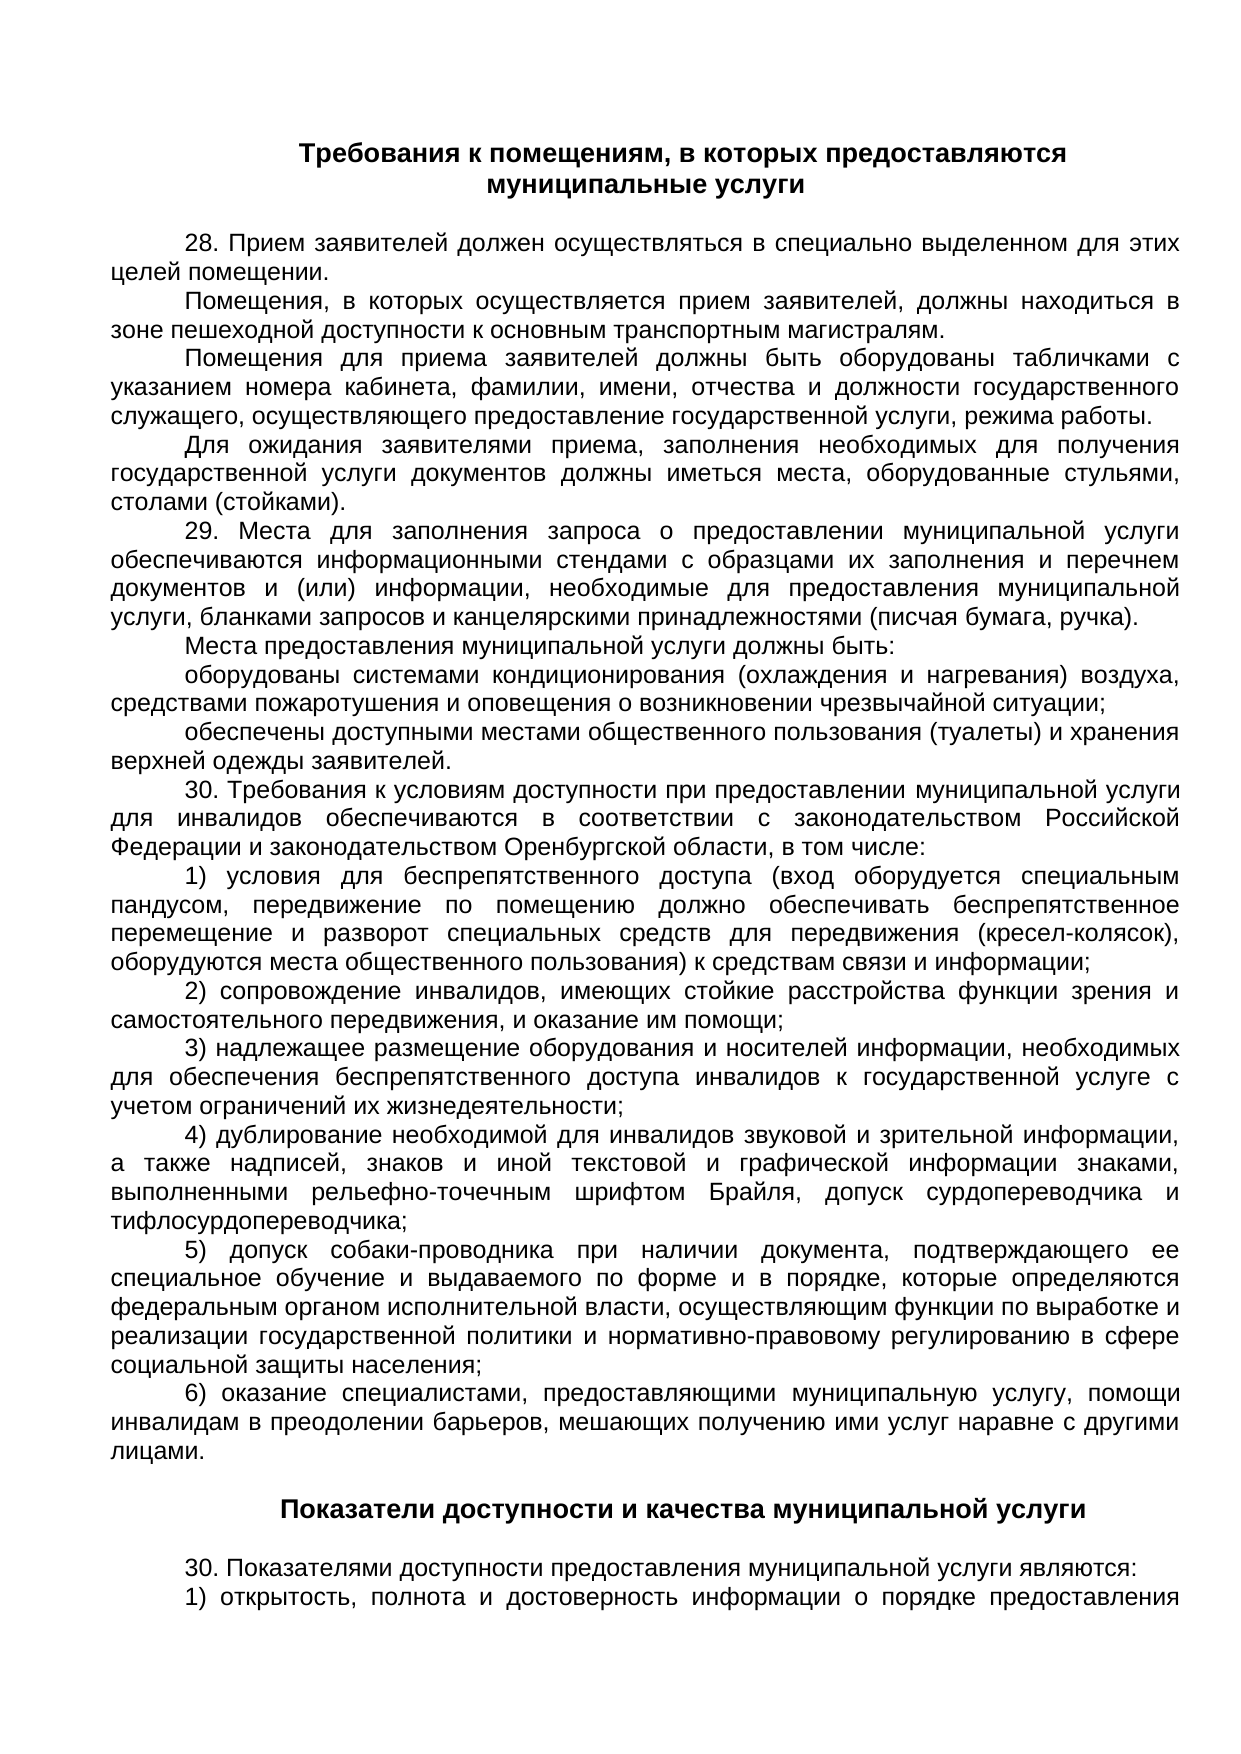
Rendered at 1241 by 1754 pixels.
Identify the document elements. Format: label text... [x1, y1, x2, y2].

text 1) условия для беспрепятственного доступа (вход оборудуется специальным пандусом, передвижение по помещению должно обеспечивать беспрепятственное перемещение и разворот специальных средств для передвижения (кресел-колясок), оборудуются места общественного пользования) к средствам связи и информации; [110, 861, 1181, 976]
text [110, 1582, 1181, 1611]
text 5) допуск собаки-проводника при наличии документа, подтверждающего ее специальное обучение и выдаваемого по форме и в порядке, которые определяются федеральным органом исполнительной власти, осуществляющим функции по выработке и реализации государственной политики и нормативно-правовому регулированию в сфере социальной защиты населения; [110, 1234, 1181, 1378]
text Места предоставления муниципальной услуги должны быть: [110, 631, 1181, 659]
text 3) надлежащее размещение оборудования и носителей информации, необходимых для обеспечения беспрепятственного доступа инвалидов к государственной услуге с учетом ограничений их жизнедеятельности; [110, 1033, 1181, 1119]
text 2) сопровождение инвалидов, имеющих стойкие расстройства функции зрения и самостоятельного передвижения, и оказание им помощи; [110, 976, 1181, 1033]
text оборудованы системами кондиционирования (охлаждения и нагревания) воздуха, средствами пожаротушения и оповещения о возникновении чрезвычайной ситуации; [110, 659, 1181, 717]
text Требования к помещениям, в которых предоставляются муниципальные услуги [110, 137, 1181, 199]
text 30. Требования к условиям доступности при предоставлении муниципальной услуги для инвалидов обеспечиваются в соответствии с законодательством Российской Федерации и законодательством Оренбургской области, в том числе: [110, 774, 1181, 861]
text 29. Места для заполнения запроса о предоставлении муниципальной услуги обеспечиваются информационными стендами с образцами их заполнения и перечнем документов и (или) информации, необходимые для предоставления муниципальной услуги, бланками запросов и канцелярскими принадлежностями (писчая бумага, ручка). [110, 516, 1181, 631]
text Показатели доступности и качества муниципальной услуги [110, 1493, 1181, 1524]
text Для ожидания заявителями приема, заполнения необходимых для получения государственной услуги документов должны иметься места, оборудованные стульями, столами (стойками). [110, 429, 1181, 516]
text Помещения, в которых осуществляется прием заявителей, должны находиться в зоне пешеходной доступности к основным транспортным магистралям. [110, 286, 1181, 343]
text 28. Прием заявителей должен осуществляться в специально выделенном для этих целей помещении. [110, 228, 1181, 286]
text Помещения для приема заявителей должны быть оборудованы табличками с указанием номера кабинета, фамилии, имени, отчества и должности государственного служащего, осуществляющего предоставление государственной услуги, режима работы. [110, 343, 1181, 429]
text обеспечены доступными местами общественного пользования (туалеты) и хранения верхней одежды заявителей. [110, 717, 1181, 774]
text 6) оказание специалистами, предоставляющими муниципальную услугу, помощи инвалидам в преодолении барьеров, мешающих получению ими услуг наравне с другими лицами. [110, 1378, 1181, 1464]
text 30. Показателями доступности предоставления муниципальной услуги являются: [110, 1553, 1181, 1582]
text 4) дублирование необходимой для инвалидов звуковой и зрительной информации, а также надписей, знаков и иной текстовой и графической информации знаками, выполненными рельефно-точечным шрифтом Брайля, допуск сурдопереводчика и тифлосурдопереводчика; [110, 1119, 1181, 1234]
